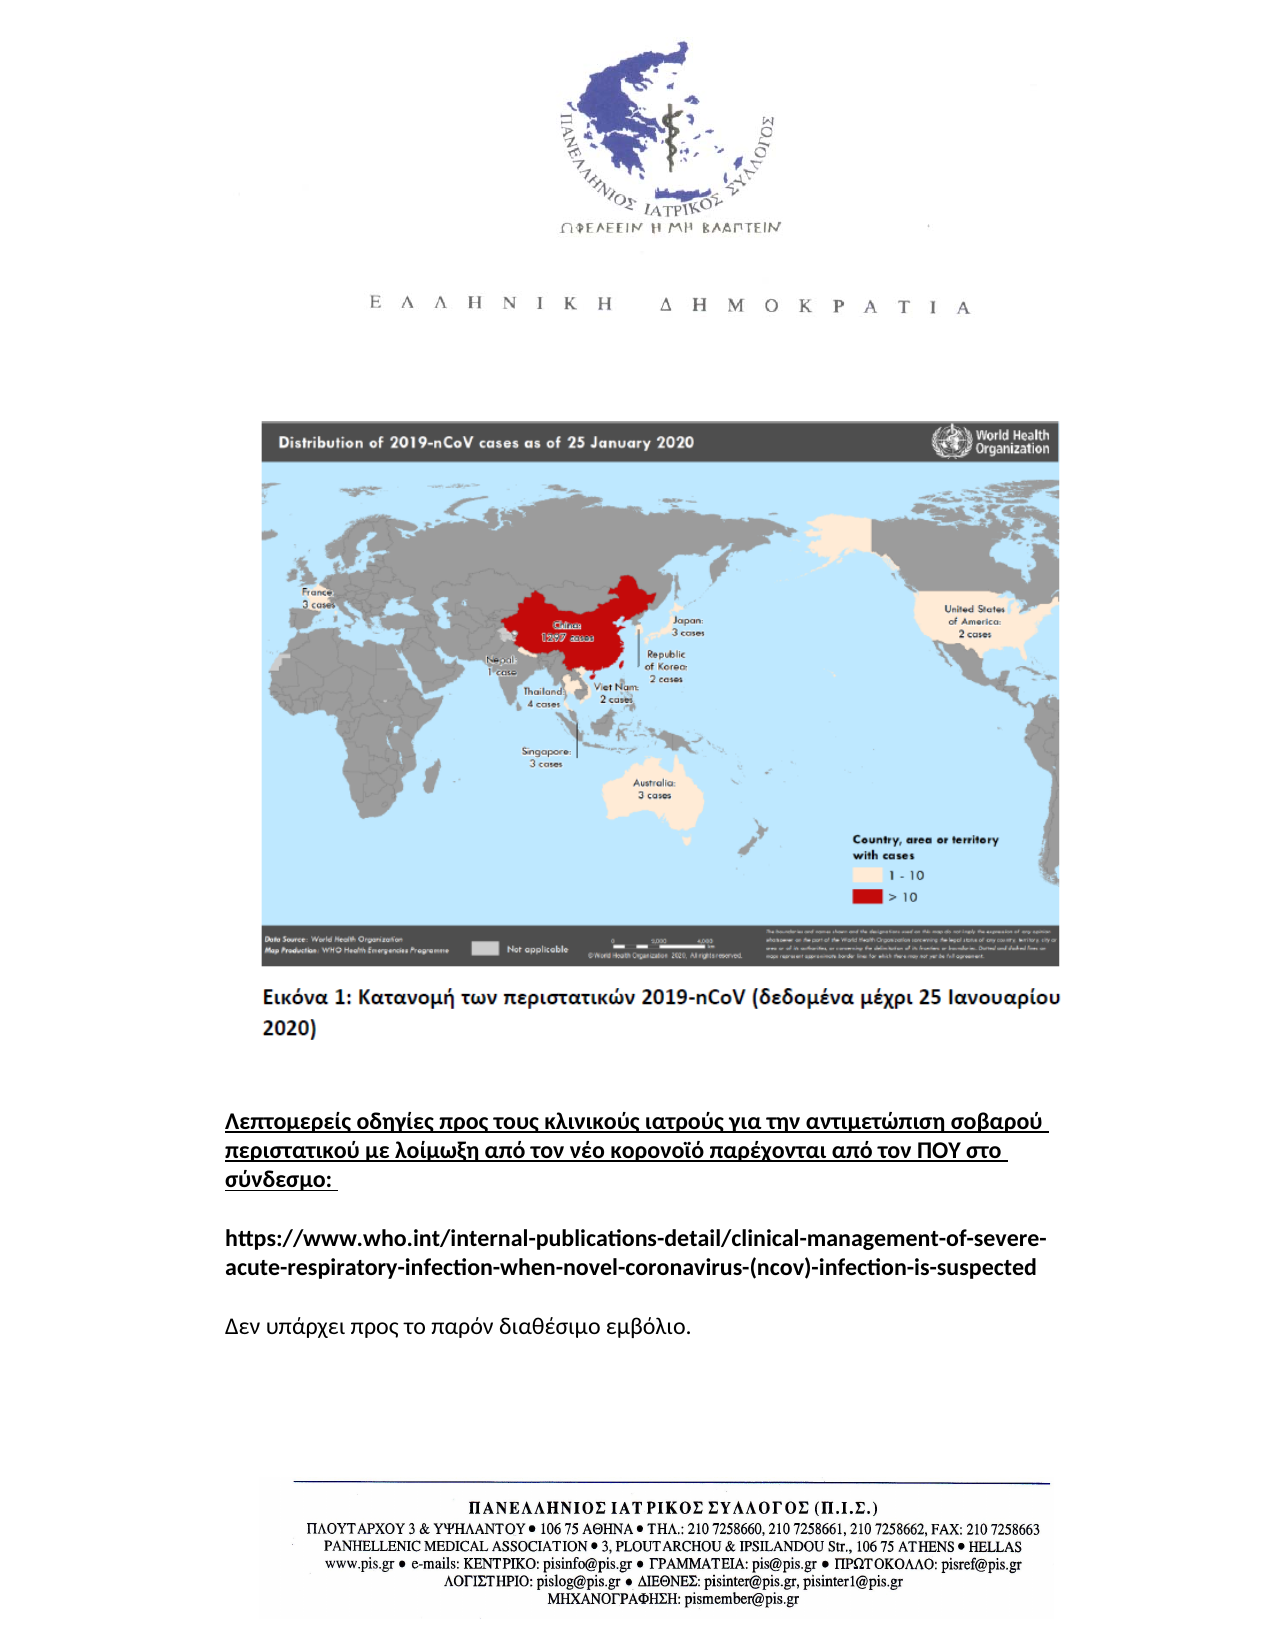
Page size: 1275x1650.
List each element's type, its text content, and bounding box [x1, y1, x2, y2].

picture [226, 37, 1087, 353]
text Λεπτομερείς οδηγίες προς τους κλινικούς ιατρούς για την αντιμετώπιση σοβαρού περιστατικού με λοίμωξη από τον νέο κορονοϊό παρέχονται από τον ΠΟΥ στο σύνδεσμο: [225, 1106, 1087, 1194]
text https://www.who.int/internal-publications-detail/clinical-management-of-severe-acute-respiratory-infection-when-novel-coronavirus-(ncov)-infection-is-suspected [225, 1223, 1087, 1282]
picture [258, 1477, 1054, 1619]
picture [225, 412, 1088, 1048]
text Δεν υπάρχει προς το παρόν διαθέσιμο εμβόλιο. [225, 1311, 1087, 1340]
